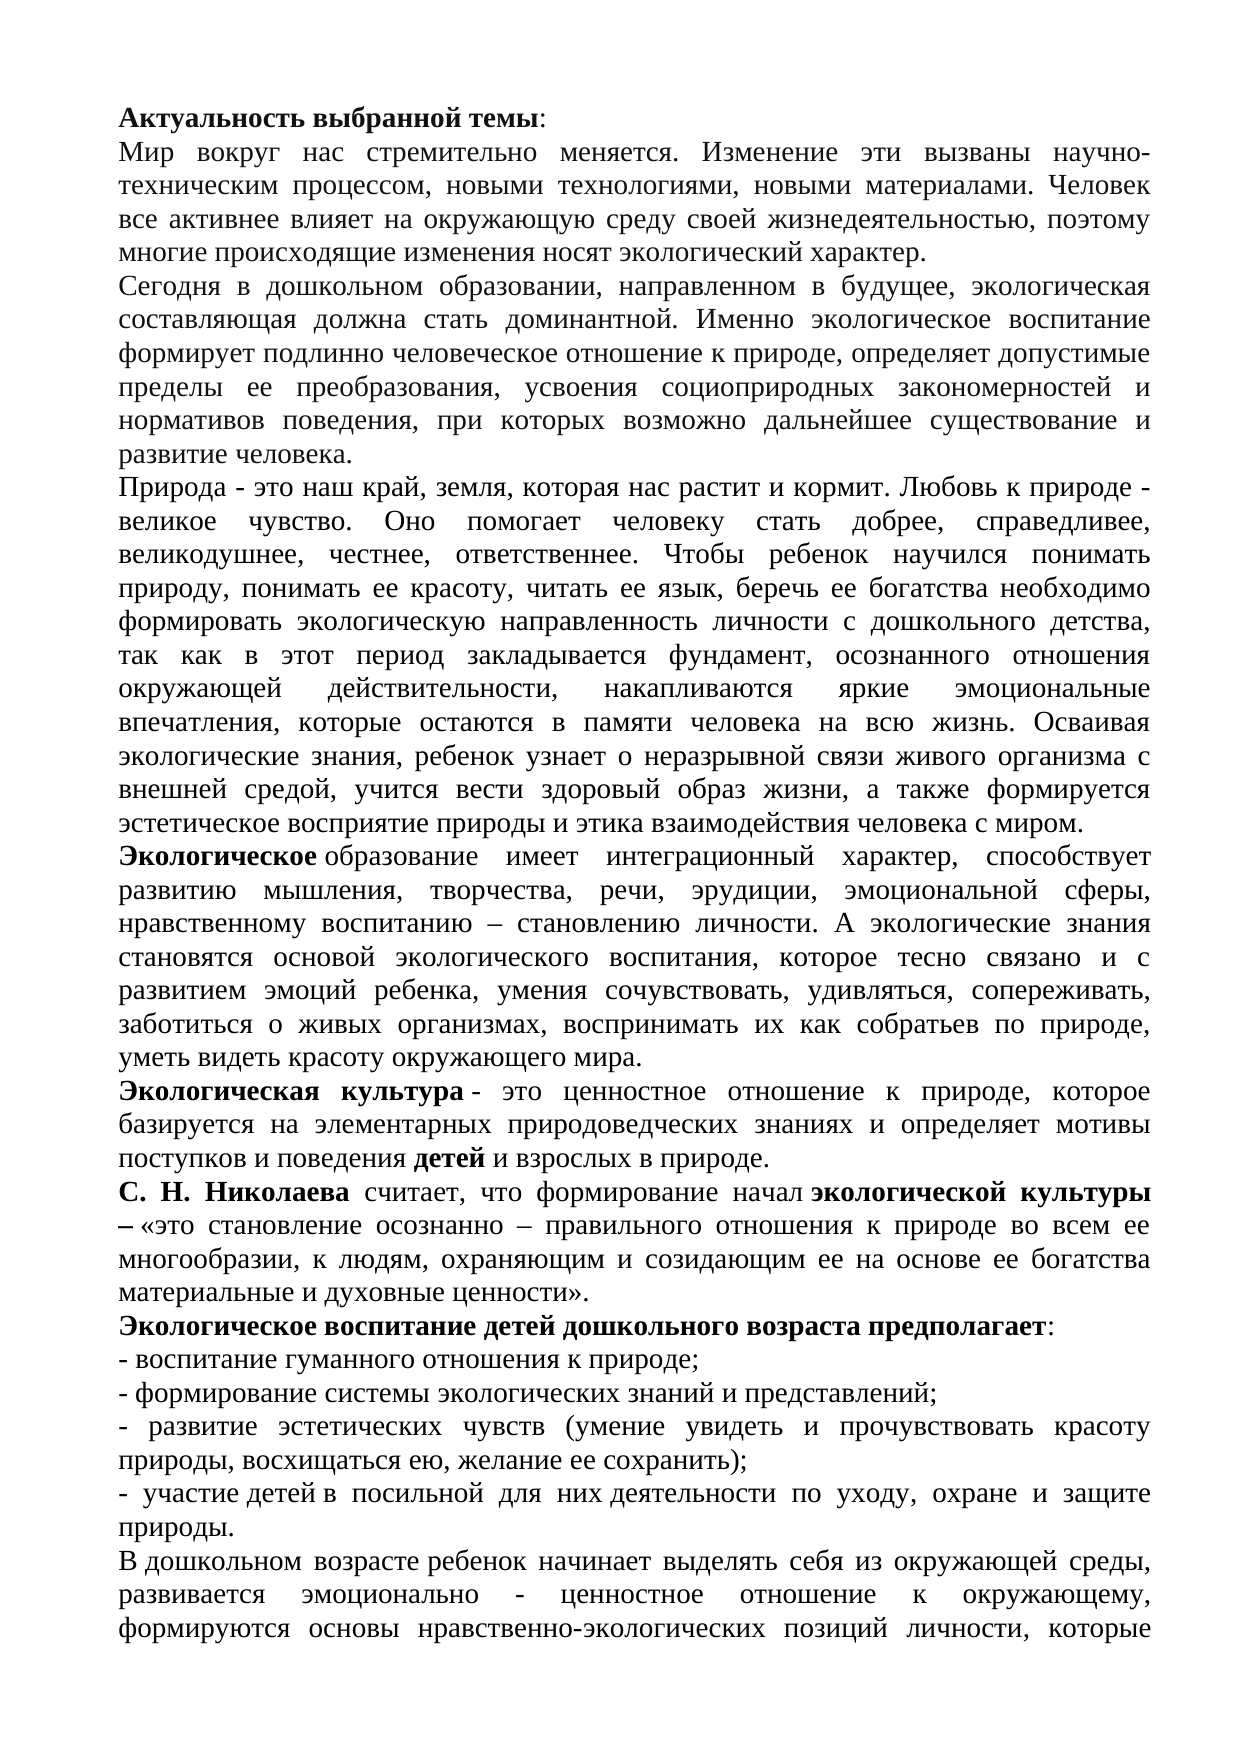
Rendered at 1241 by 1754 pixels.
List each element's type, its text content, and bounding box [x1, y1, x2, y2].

text Экологическое воспитание детей дошкольного возраста предполагает: [118, 1308, 1152, 1341]
text Природа - это наш край, земля, которая нас растит и кормит. Любовь к природе - великое чувство. Оно помогает человеку стать добрее, справедливее, великодушнее, честнее, ответственнее. Чтобы ребенок научился понимать природу, понимать ее красоту, читать ее язык, беречь ее богатства необходимо формировать экологическую направленность личности с дошкольного детства, так как в этот период закладывается фундамент, осознанного отношения окружающей действительности, накапливаются яркие эмоциональные впечатления, которые остаются в памяти человека на всю жизнь. Осваивая экологические знания, ребенок узнает о неразрывной связи живого организма с внешней средой, учится вести здоровый образ жизни, а также формируется эстетическое восприятие природы и этика взаимодействия человека с миром. [118, 469, 1152, 838]
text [118, 1543, 1152, 1643]
text - формирование системы экологических знаний и представлений; [118, 1375, 1152, 1408]
text Экологическое образование имеет интеграционный характер, способствует развитию мышления, творчества, речи, эрудиции, эмоциональной сферы, нравственному воспитанию – становлению личности. А экологические знания становятся основой экологического воспитания, которое тесно связано и с развитием эмоций ребенка, умения сочувствовать, удивляться, сопереживать, заботиться о живых организмах, воспринимать их как собратьев по природе, уметь видеть красоту окружающего мира. [118, 838, 1152, 1073]
text - развитие эстетических чувств (умение увидеть и прочувствовать красоту природы, восхищаться ею, желание ее сохранить); [118, 1408, 1152, 1476]
text С. Н. Николаева считает, что формирование начал экологической культуры – «это становление осознанно – правильного отношения к природе во всем ее многообразии, к людям, охраняющим и созидающим ее на основе ее богатства материальные и духовные ценности». [118, 1174, 1152, 1308]
text - участие детей в посильной для них деятельности по уходу, охране и защите природы. [118, 1476, 1152, 1543]
text Мир вокруг нас стремительно меняется. Изменение эти вызваны научно-техническим процессом, новыми технологиями, новыми материалами. Человек все активнее влияет на окружающую среду своей жизнедеятельностью, поэтому многие происходящие изменения носят экологический характер. [118, 134, 1152, 268]
text Экологическая культура - это ценностное отношение к природе, которое базируется на элементарных природоведческих знаниях и определяет мотивы поступков и поведения детей и взрослых в природе. [118, 1073, 1152, 1174]
text Сегодня в дошкольном образовании, направленном в будущее, экологическая составляющая должна стать доминантной. Именно экологическое воспитание формирует подлинно человеческое отношение к природе, определяет допустимые пределы ее преобразования, усвоения социоприродных закономерностей и нормативов поведения, при которых возможно дальнейшее существование и развитие человека. [118, 268, 1152, 469]
text - воспитание гуманного отношения к природе; [118, 1341, 1152, 1375]
text Актуальность выбранной темы: [118, 100, 1152, 134]
